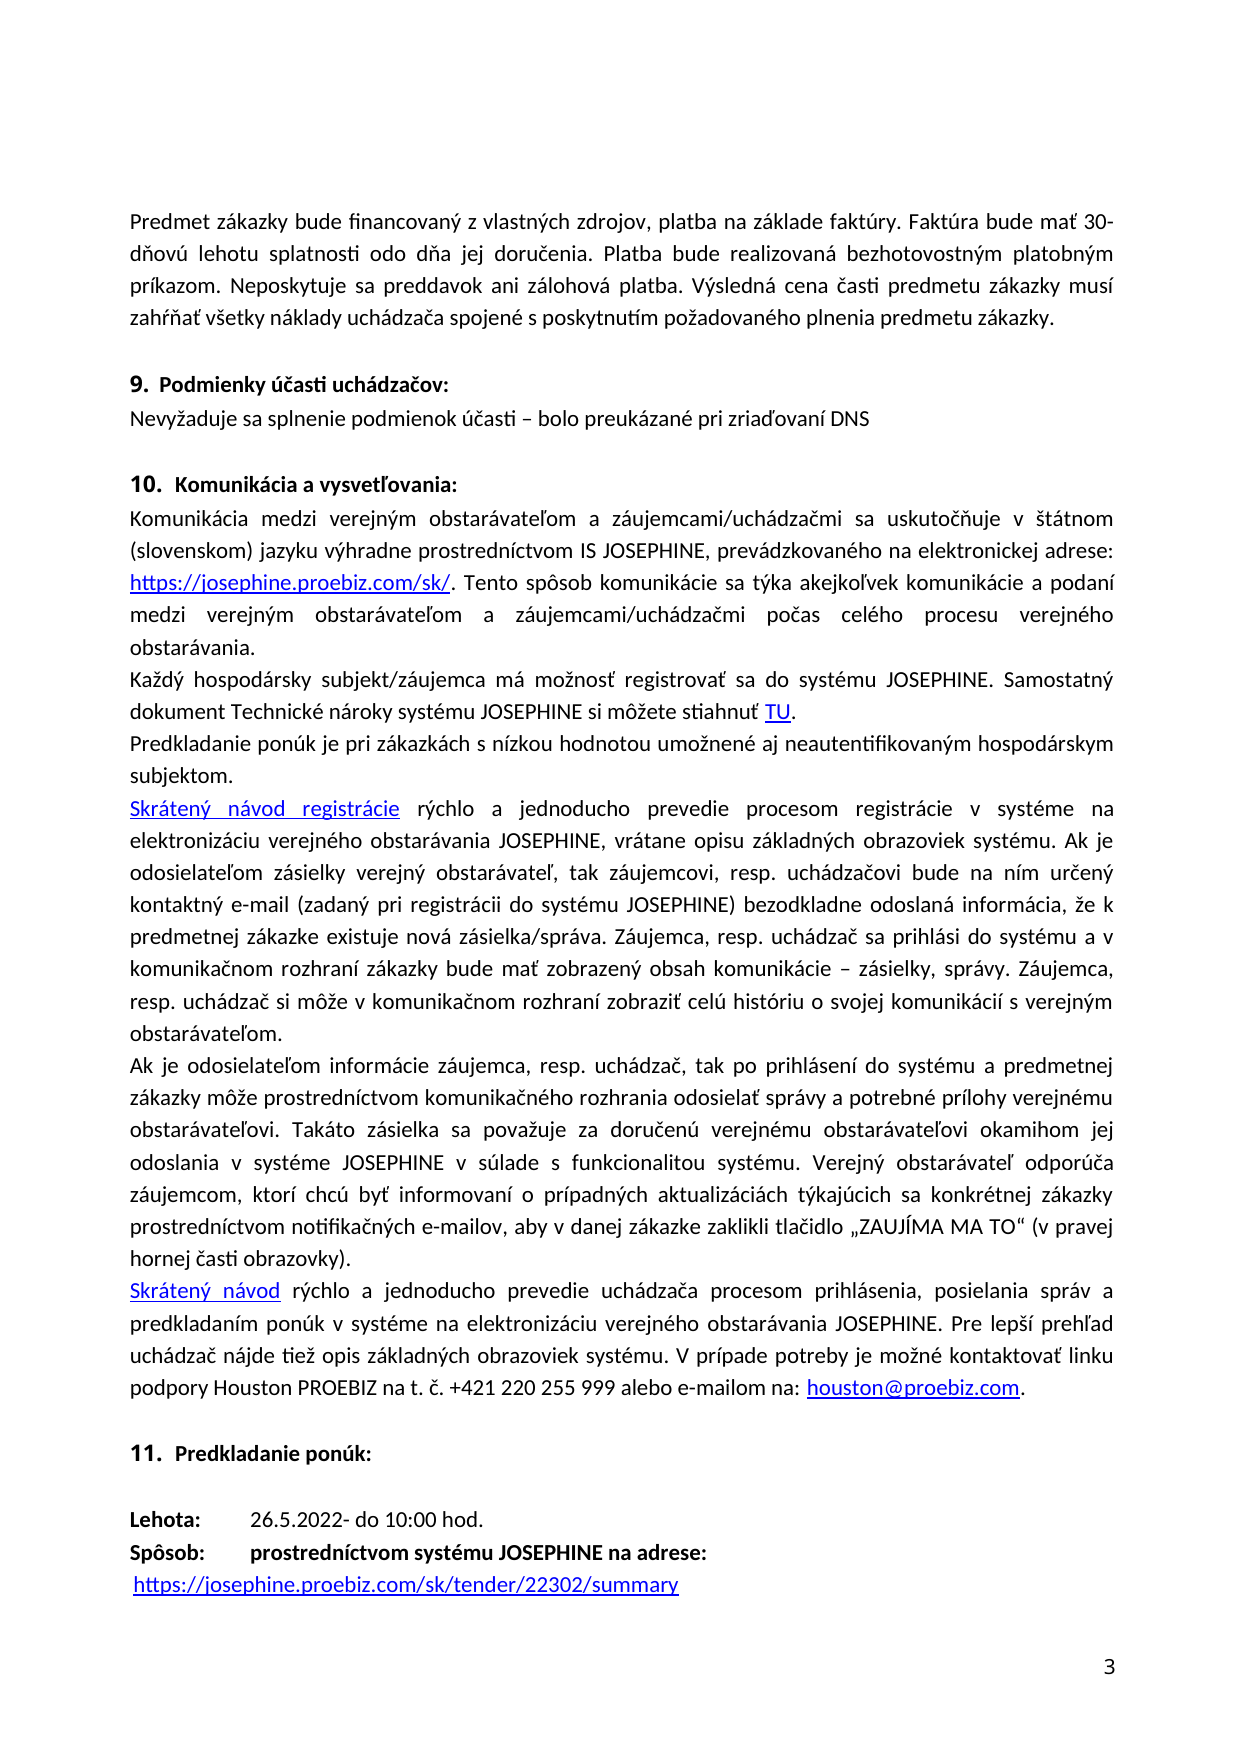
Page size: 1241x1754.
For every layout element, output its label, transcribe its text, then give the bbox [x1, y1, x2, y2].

text Ak je odosielateľom informácie záujemca, resp. uchádzač, tak po prihlásení do systému a predmetnej zákazky môže prostredníctvom komunikačného rozhrania odosielať správy a potrebné prílohy verejnému obstarávateľovi. Takáto zásielka sa považuje za doručenú verejnému obstarávateľovi okamihom jej odoslania v systéme JOSEPHINE v súlade s funkcionalitou systému. Verejný obstarávateľ odporúča záujemcom, ktorí chcú byť informovaní o prípadných aktualizáciách týkajúcich sa konkrétnej zákazky prostredníctvom notifikačných e-mailov, aby v danej zákazke zaklikli tlačidlo „ZAUJÍMA MA TO“ (v pravej hornej časti obrazovky). [129, 1051, 1115, 1272]
text Predmet zákazky bude financovaný z vlastných zdrojov, platba na základe faktúry. Faktúra bude mať 30-dňovú lehotu splatnosti odo dňa jej doručenia. Platba bude realizovaná bezhotovostným platobným príkazom. Neposkytuje sa preddavok ani zálohová platba. Výsledná cena časti predmetu zákazky musí zahŕňať všetky náklady uchádzača spojené s poskytnutím požadovaného plnenia predmetu zákazky. [129, 207, 1115, 331]
list Komunikácia a vysvetľovania: [129, 468, 1115, 499]
text Predkladanie ponúk je pri zákazkách s nízkou hodnotou umožnené aj neautentifikovaným hospodárskym subjektom. [129, 729, 1115, 789]
text Skrátený návod registrácie rýchlo a jednoducho prevedie procesom registrácie v systéme na elektronizáciu verejného obstarávania JOSEPHINE, vrátane opisu základných obrazoviek systému. Ak je odosielateľom zásielky verejný obstarávateľ, tak záujemcovi, resp. uchádzačovi bude na ním určený kontaktný e-mail (zadaný pri registrácii do systému JOSEPHINE) bezodkladne odoslaná informácia, že k predmetnej zákazke existuje nová zásielka/správa. Záujemca, resp. uchádzač sa prihlási do systému a v komunikačnom rozhraní zákazky bude mať zobrazený obsah komunikácie – zásielky, správy. Záujemca, resp. uchádzač si môže v komunikačnom rozhraní zobraziť celú históriu o svojej komunikácií s verejným obstarávateľom. [129, 794, 1115, 1047]
text Každý hospodársky subjekt/záujemca má možnosť registrovať sa do systému JOSEPHINE. Samostatný dokument Technické nároky systému JOSEPHINE si môžete stiahnuť TU. [129, 665, 1115, 725]
text Nevyžaduje sa splnenie podmienok účasti – bolo preukázané pri zriaďovaní DNS [129, 404, 1115, 432]
text Spôsob: prostredníctvom systému JOSEPHINE na adrese: [129, 1538, 1115, 1566]
list Predkladanie ponúk: [129, 1437, 1115, 1469]
text Lehota: 26.5.2022- do 10:00 hod. [129, 1506, 1115, 1533]
text Skrátený návod rýchlo a jednoducho prevedie uchádzača procesom prihlásenia, posielania správ a predkladaním ponúk v systéme na elektronizáciu verejného obstarávania JOSEPHINE. Pre lepší prehľad uchádzač nájde tiež opis základných obrazoviek systému. V prípade potreby je možné kontaktovať linku podpory Houston PROEBIZ na t. č. +421 220 255 999 alebo e-mailom na: houston@proebiz.com. [129, 1276, 1115, 1401]
text https://josephine.proebiz.com/sk/tender/22302/summary [133, 1570, 1159, 1598]
list Podmienky účasti uchádzačov: [129, 368, 1115, 399]
text Komunikácia medzi verejným obstarávateľom a záujemcami/uchádzačmi sa uskutočňuje v štátnom (slovenskom) jazyku výhradne prostredníctvom IS JOSEPHINE, prevádzkovaného na elektronickej adrese: https://josephine.proebiz.com/sk/. Tento spôsob komunikácie sa týka akejkoľvek komunikácie a podaní medzi verejným obstarávateľom a záujemcami/uchádzačmi počas celého procesu verejného obstarávania. [129, 504, 1115, 661]
